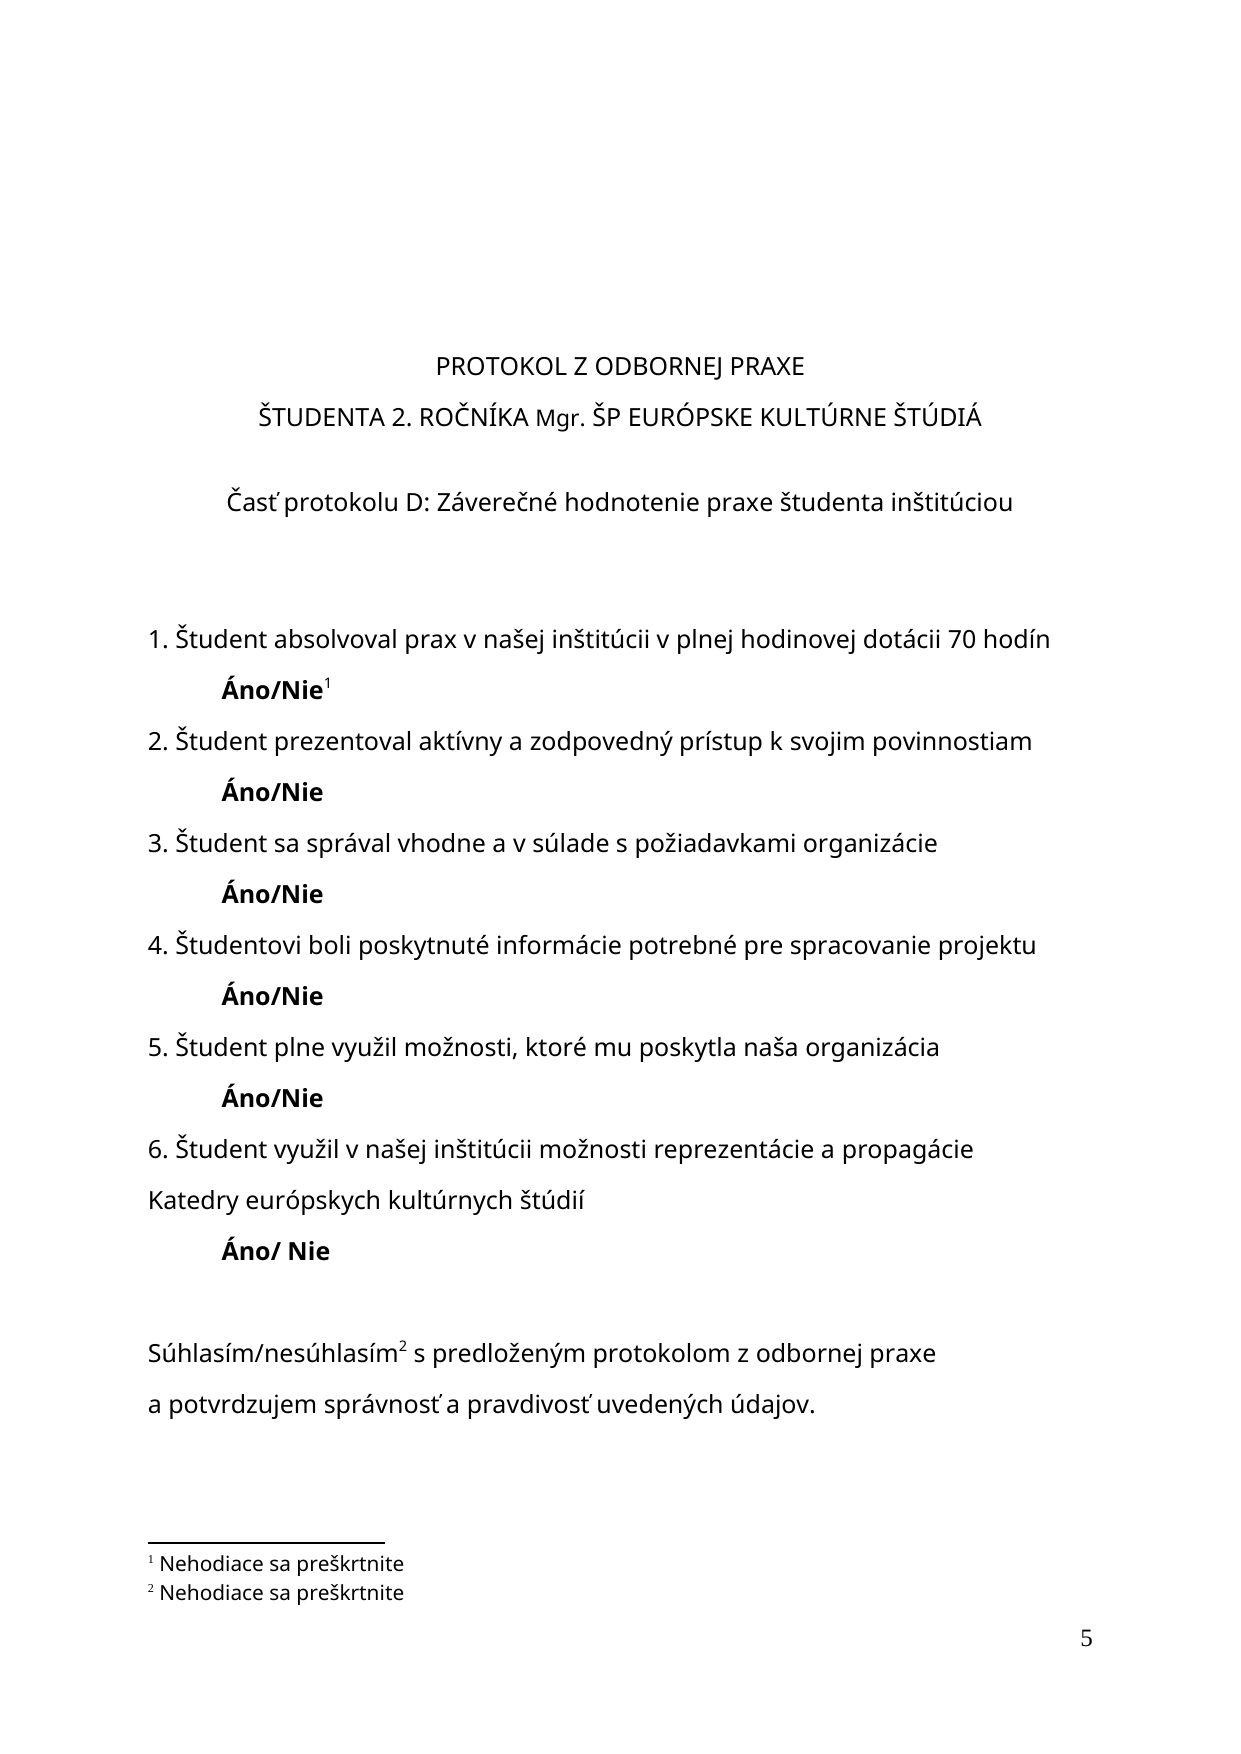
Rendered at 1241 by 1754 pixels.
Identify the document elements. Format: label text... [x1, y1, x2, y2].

text 2. Študent prezentoval aktívny a zodpovedný prístup k svojim povinnostiam Áno/Nie [148, 723, 1093, 808]
text 1. Študent absolvoval prax v našej inštitúcii v plnej hodinovej dotácii 70 hodín Áno/Nie [148, 621, 1093, 706]
text ŠTUDENTA 2. ROČNÍKA Mgr. ŠP EURÓPSKE KULTÚRNE ŠTÚDIÁ [148, 400, 1093, 434]
text 4. Študentovi boli poskytnuté informácie potrebné pre spracovanie projektu Áno/Nie [148, 927, 1093, 1013]
text 6. Študent využil v našej inštitúcii možnosti reprezentácie a propagácie Katedry európskych kultúrnych štúdií [148, 1132, 1093, 1217]
text 5. Študent plne využil možnosti, ktoré mu poskytla naša organizácia Áno/Nie [148, 1029, 1093, 1115]
text Protokol z odbornej praxe [148, 349, 1093, 383]
text Súhlasím/nesúhlasím s predloženým protokolom z odbornej praxe a potvrdzujem správnosť a pravdivosť uvedených údajov. [148, 1336, 1093, 1421]
text 3. Študent sa správal vhodne a v súlade s požiadavkami organizácie Áno/Nie [148, 825, 1093, 911]
text Časť protokolu D: Záverečné hodnotenie praxe študenta inštitúciou [148, 485, 1093, 519]
text Áno/ Nie [148, 1234, 1093, 1268]
